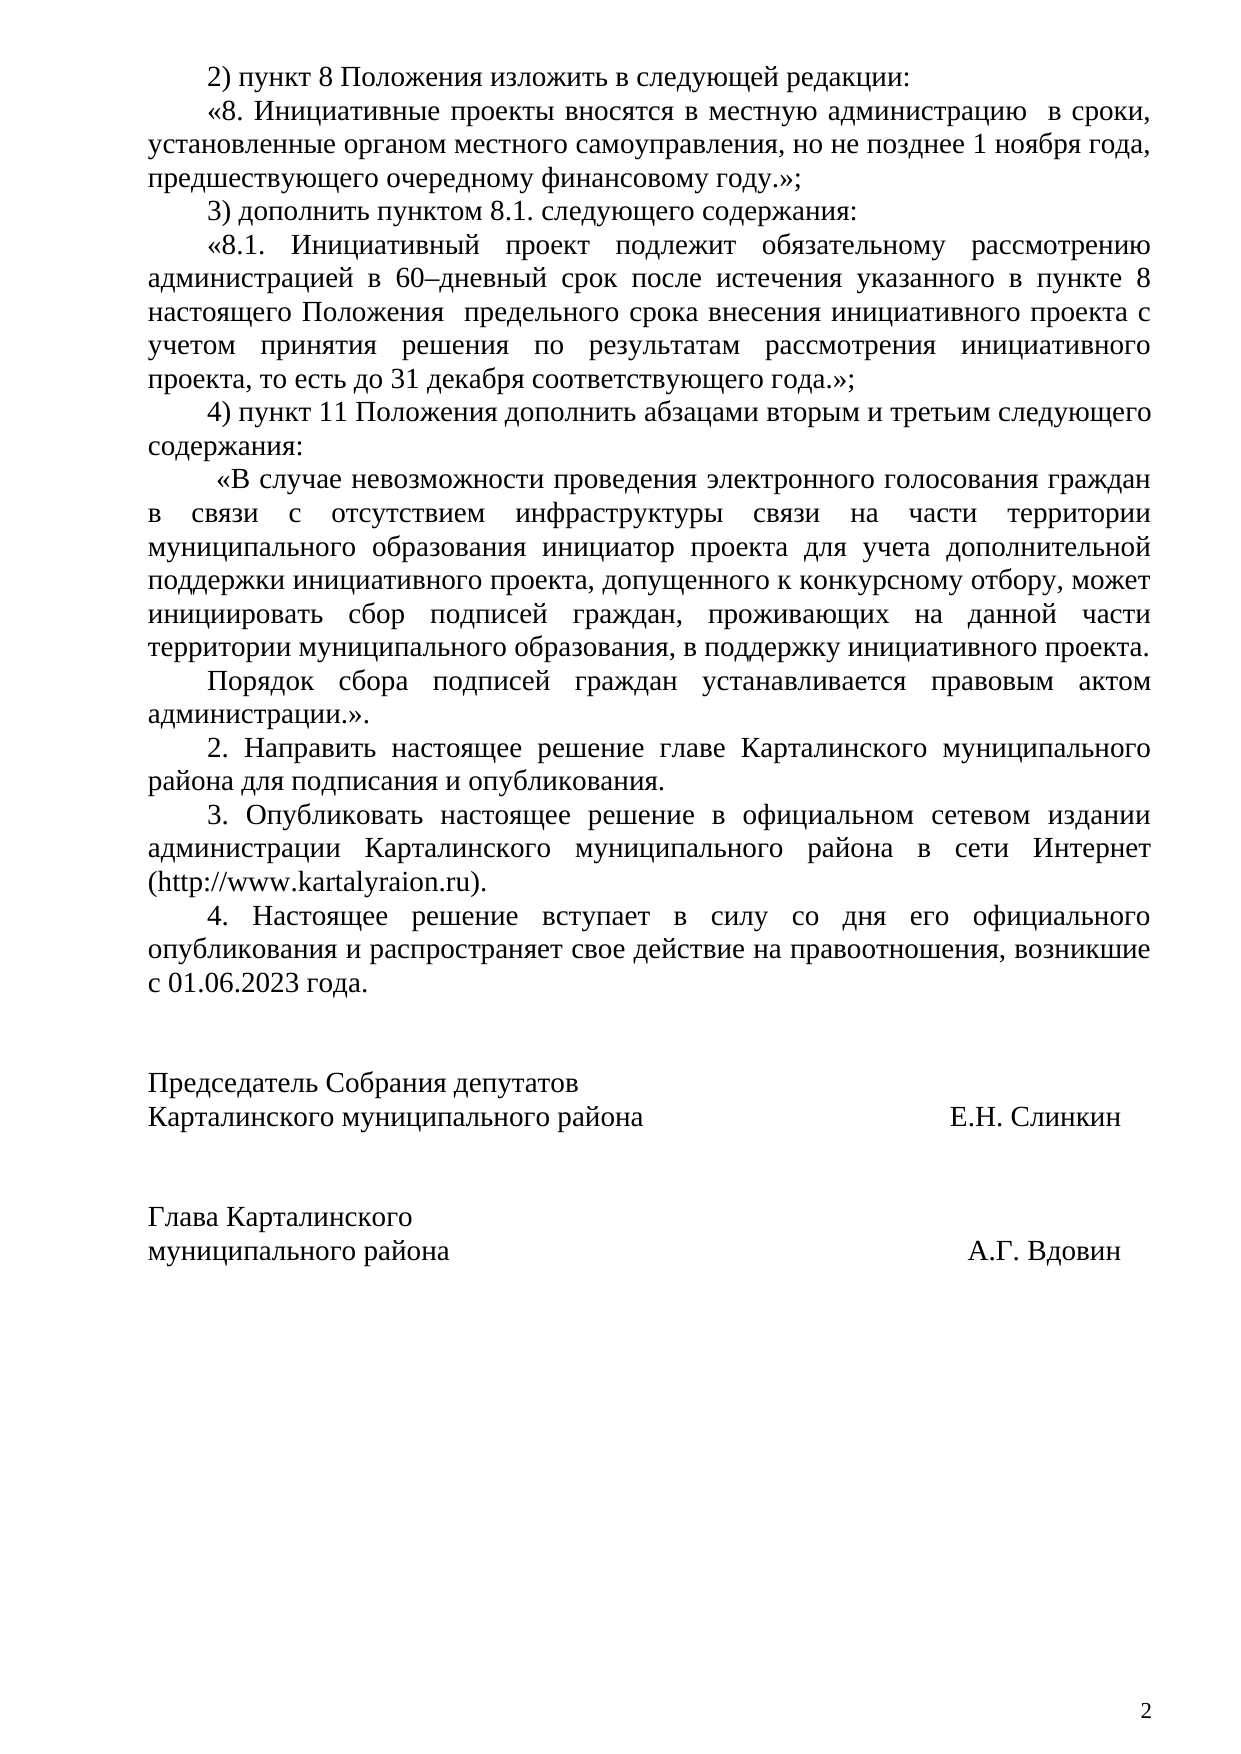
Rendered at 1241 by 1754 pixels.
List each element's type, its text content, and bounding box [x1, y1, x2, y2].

text «8.1. Инициативный проект подлежит обязательному рассмотрению администрацией в 60–дневный срок после истечения указанного в пункте 8 настоящего Положения предельного срока внесения инициативного проекта с учетом принятия решения по результатам рассмотрения инициативного проекта, то есть до 31 декабря соответствующего года.»; [148, 227, 1152, 394]
text 2) пункт 8 Положения изложить в следующей редакции: [148, 59, 1152, 93]
text 3. Опубликовать настоящее решение в официальном сетевом издании администрации Карталинского муниципального района в сети Интернет (http://www.kartalyraion.ru). [148, 797, 1152, 898]
text Порядок сбора подписей граждан устанавливается правовым актом администрации.». [148, 663, 1152, 730]
text 4. Настоящее решение вступает в силу со дня его официального опубликования и распространяет свое действие на правоотношения, возникшие с 01.06.2023 года. [148, 898, 1152, 998]
text «В случае невозможности проведения электронного голосования граждан в связи с отсутствием инфраструктуры связи на части территории муниципального образования инициатор проекта для учета дополнительной поддержки инициативного проекта, допущенного к конкурсному отбору, может инициировать сбор подписей граждан, проживающих на данной части территории муниципального образования, в поддержку инициативного проекта. [148, 462, 1152, 663]
text 3) дополнить пунктом 8.1. следующего содержания: [148, 193, 1152, 227]
text Председатель Собрания депутатов [148, 1065, 1152, 1099]
text муниципального района А.Г. Вдовин [148, 1233, 1152, 1267]
text 4) пункт 11 Положения дополнить абзацами вторым и третьим следующего содержания: [148, 394, 1152, 462]
text «8. Инициативные проекты вносятся в местную администрацию в сроки, установленные органом местного самоуправления, но не позднее 1 ноября года, предшествующего очередному финансовому году.»; [148, 93, 1152, 193]
text 2. Направить настоящее решение главе Карталинского муниципального района для подписания и опубликования. [148, 730, 1152, 797]
text Глава Карталинского [148, 1199, 1152, 1233]
text Карталинского муниципального района Е.Н. Слинкин [148, 1099, 1152, 1132]
